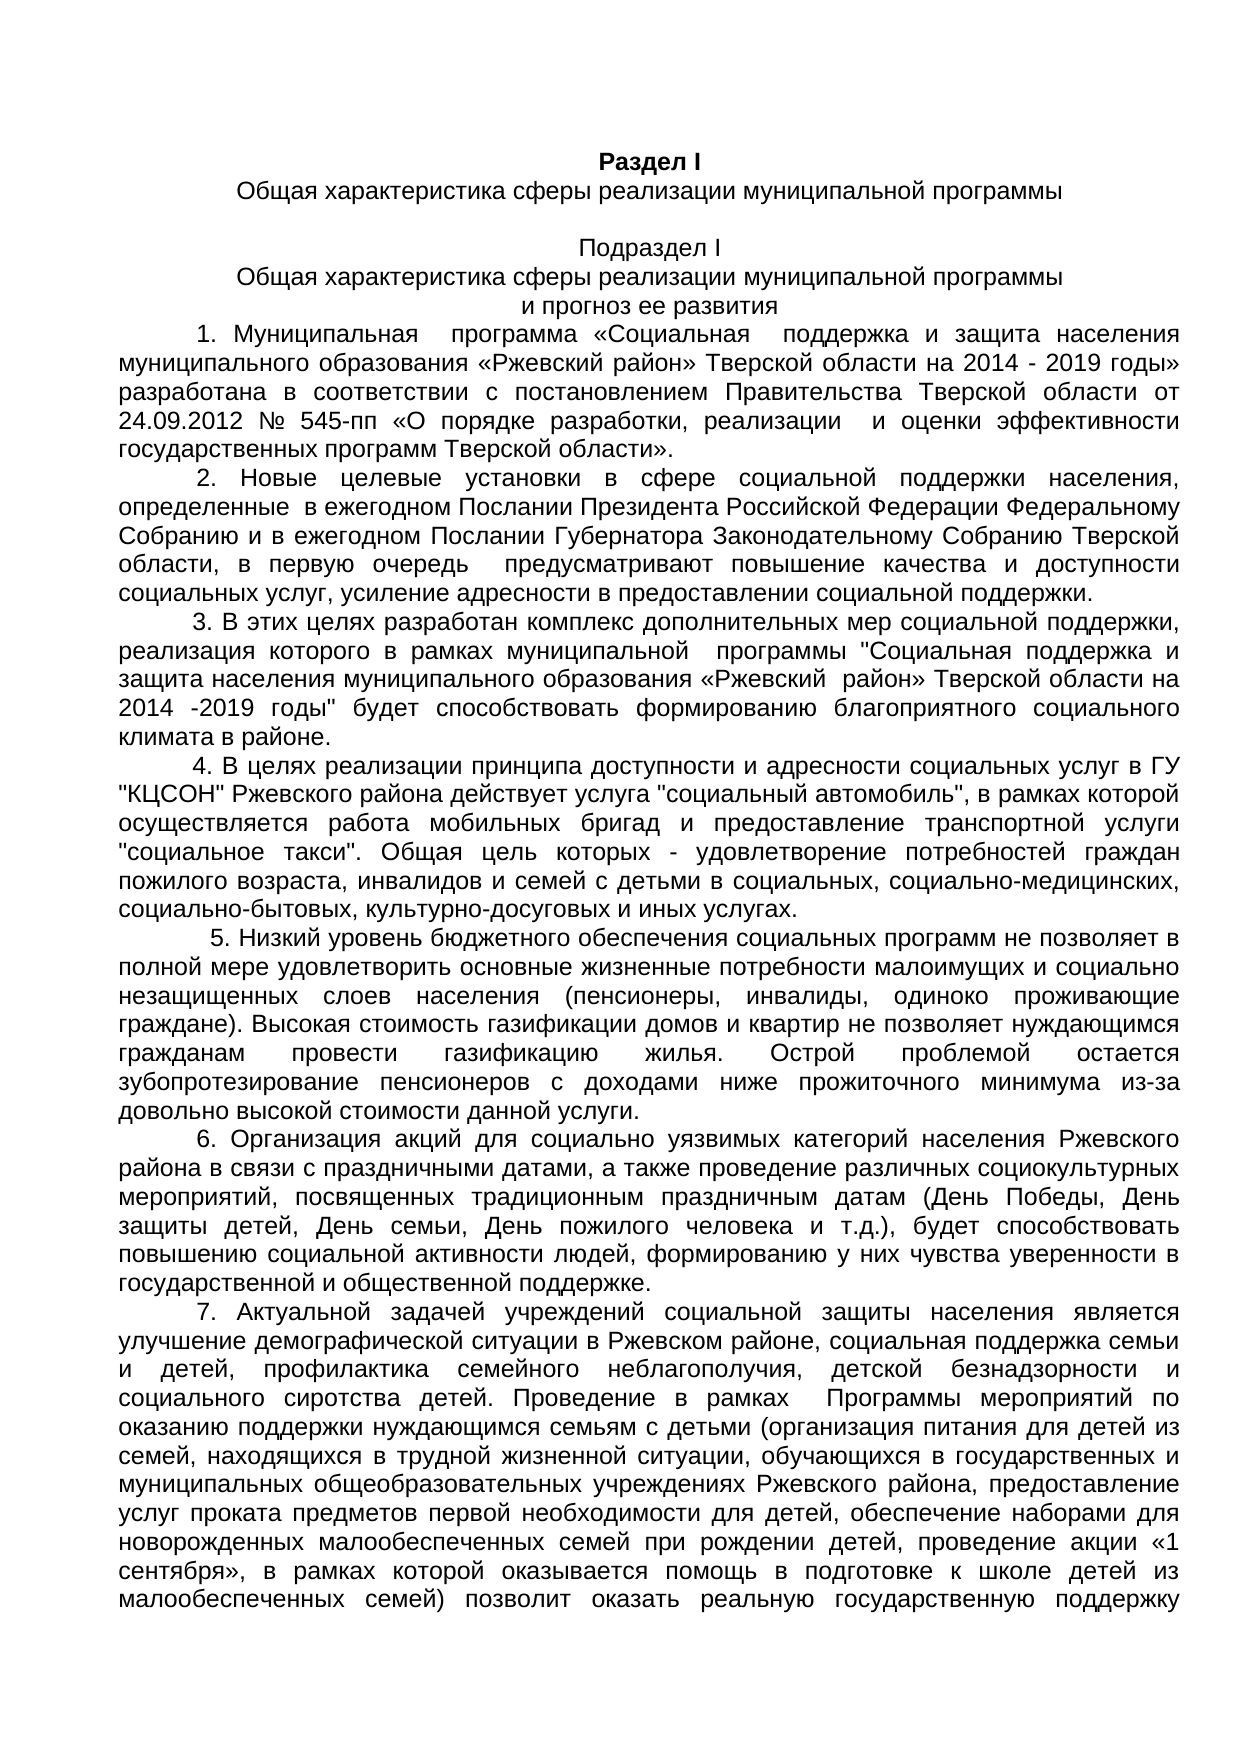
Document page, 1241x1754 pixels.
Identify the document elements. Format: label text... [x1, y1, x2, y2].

text 2. Новые целевые установки в сфере социальной поддержки населения, определенные в ежегодном Послании Президента Российской Федерации Федеральному Собранию и в ежегодном Послании Губернатора Законодательному Собранию Тверской области, в первую очередь предусматривают повышение качества и доступности социальных услуг, усиление адресности в предоставлении социальной поддержки. [118, 463, 1181, 607]
text 5. Низкий уровень бюджетного обеспечения социальных программ не позволяет в полной мере удовлетворить основные жизненные потребности малоимущих и социально незащищенных слоев населения (пенсионеры, инвалиды, одиноко проживающие граждане). Высокая стоимость газификации домов и квартир не позволяет нуждающимся гражданам провести газификацию жилья. Острой проблемой остается зубопротезирование пенсионеров с доходами ниже прожиточного минимума из-за довольно высокой стоимости данной услуги. [118, 923, 1181, 1124]
text 3. В этих целях разработан комплекс дополнительных мер социальной поддержки, реализация которого в рамках муниципальной программы "Социальная поддержка и защита населения муниципального образования «Ржевский район» Тверской области на 2014 -2019 годы" будет способствовать формированию благоприятного социального климата в районе. [118, 607, 1181, 751]
text Подраздел I [118, 233, 1181, 262]
text Раздел I [118, 147, 1181, 176]
text и прогноз ее развития [118, 291, 1181, 319]
text 4. В целях реализации принципа доступности и адресности социальных услуг в ГУ "КЦСОН" Ржевского района действует услуга "социальный автомобиль", в рамках которой осуществляется работа мобильных бригад и предоставление транспортной услуги "социальное такси". Общая цель которых - удовлетворение потребностей граждан пожилого возраста, инвалидов и семей с детьми в социальных, социально-медицинских, социально-бытовых, культурно-досуговых и иных услугах. [118, 751, 1181, 923]
text Общая характеристика сферы реализации муниципальной программы [118, 262, 1181, 291]
text Общая характеристика сферы реализации муниципальной программы [118, 176, 1181, 204]
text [118, 1297, 1181, 1613]
text 1. Муниципальная программа «Социальная поддержка и защита населения муниципального образования «Ржевский район» Тверской области на 2014 - 2019 годы» разработана в соответствии с постановлением Правительства Тверской области от 24.09.2012 № 545-пп «О порядке разработки, реализации и оценки эффективности государственных программ Тверской области». [118, 319, 1181, 463]
text 6. Организация акций для социально уязвимых категорий населения Ржевского района в связи с праздничными датами, а также проведение различных социокультурных мероприятий, посвященных традиционным праздничным датам (День Победы, День защиты детей, День семьи, День пожилого человека и т.д.), будет способствовать повышению социальной активности людей, формированию у них чувства уверенности в государственной и общественной поддержке. [118, 1124, 1181, 1297]
